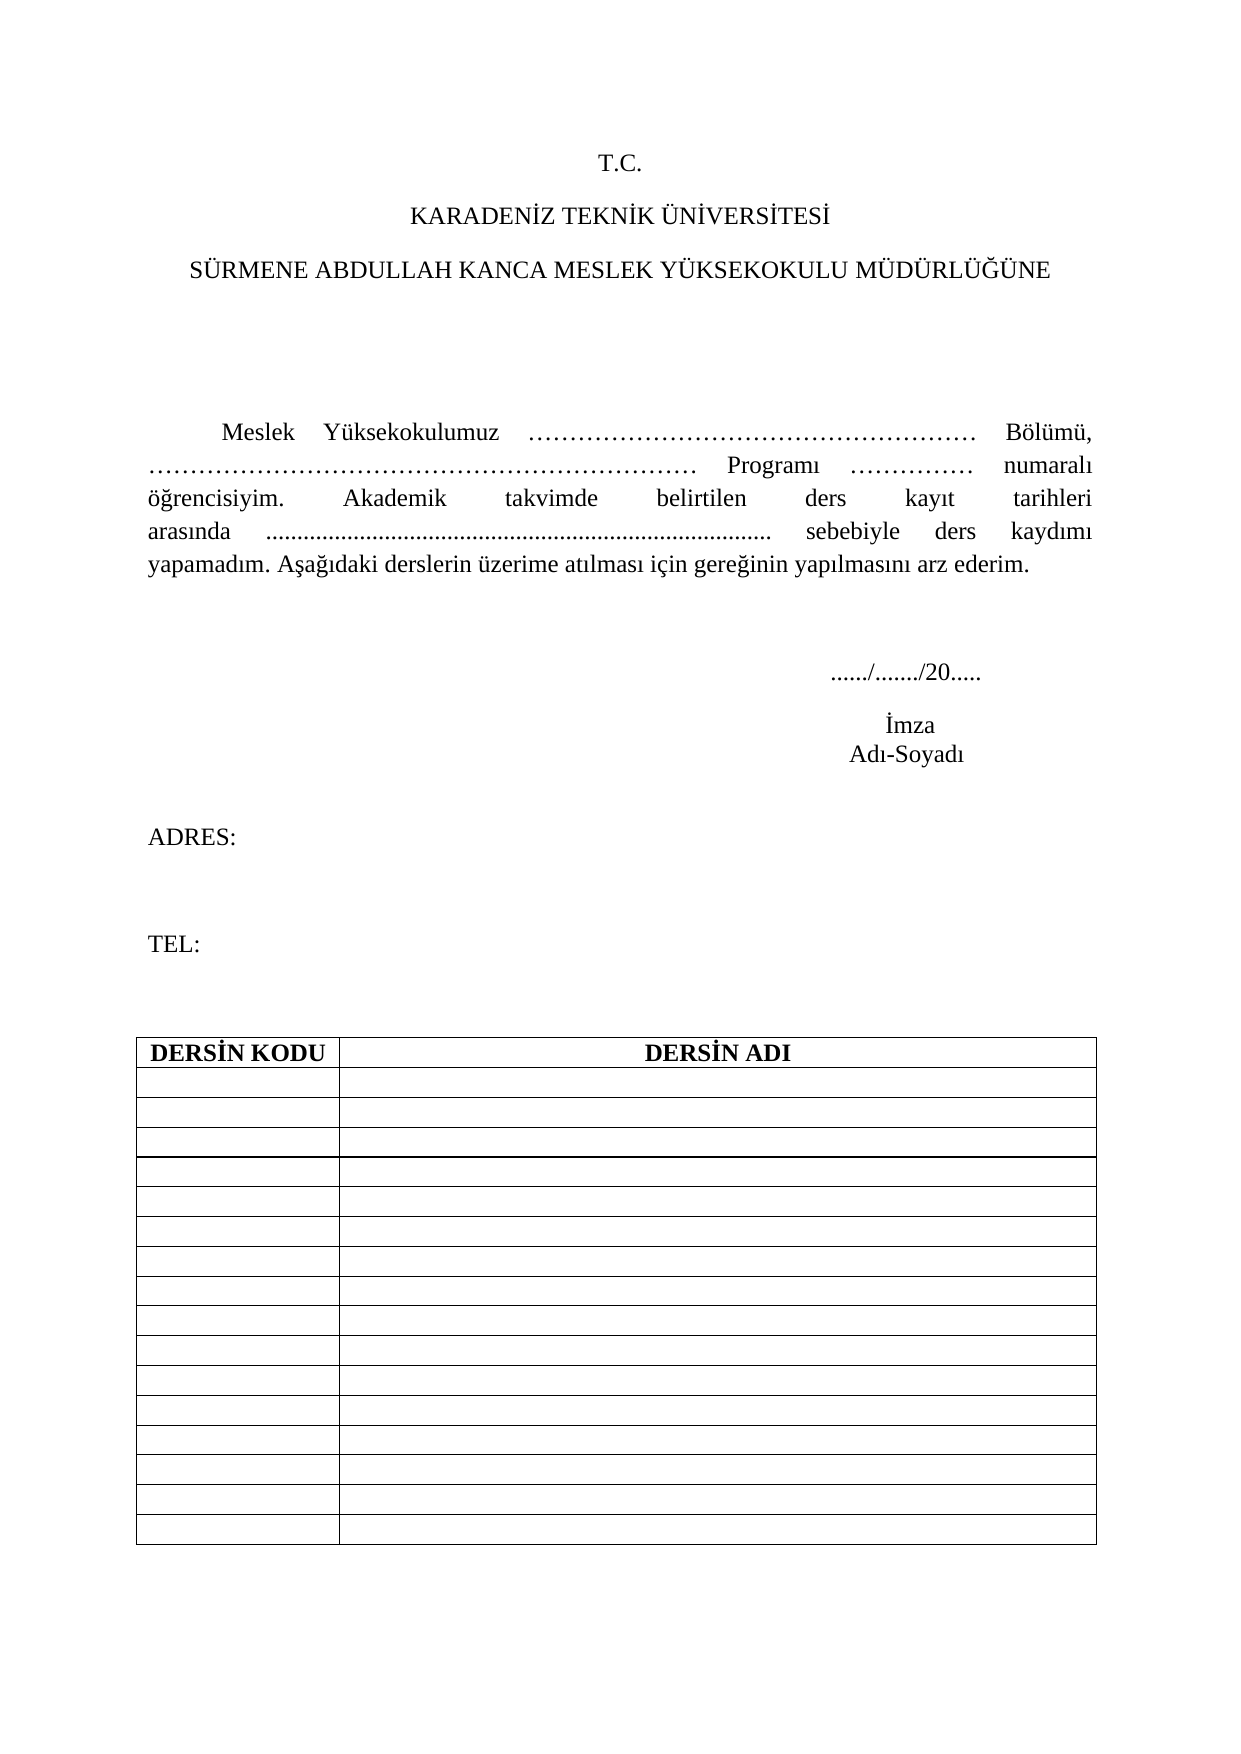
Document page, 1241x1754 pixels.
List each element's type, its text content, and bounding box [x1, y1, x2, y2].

table_cell [137, 1098, 339, 1127]
table_cell [137, 1217, 339, 1246]
table_cell [137, 1426, 339, 1454]
text TEL: [148, 929, 1093, 958]
table_cell [137, 1336, 339, 1365]
table_cell [340, 1158, 1096, 1186]
table_cell [340, 1306, 1096, 1335]
table_cell [137, 1396, 339, 1424]
table_cell [137, 1366, 339, 1395]
table_cell [137, 1247, 339, 1276]
table_cell [340, 1366, 1096, 1395]
table_cell [340, 1128, 1096, 1156]
table_cell [137, 1128, 339, 1156]
table_cell [137, 1187, 339, 1216]
table_cell [340, 1068, 1096, 1097]
table_cell [340, 1515, 1096, 1544]
text İmza [148, 711, 1093, 739]
text SÜRMENE ABDULLAH KANCA MESLEK YÜKSEKOKULU MÜDÜRLÜĞÜNE [148, 255, 1093, 284]
table_cell [137, 1455, 339, 1484]
text T.C. [148, 148, 1093, 176]
table_cell [340, 1247, 1096, 1276]
table_cell [340, 1396, 1096, 1424]
table_header DERSİN ADI [340, 1038, 1096, 1067]
table_cell [137, 1515, 339, 1544]
table_cell [137, 1277, 339, 1305]
text ....../......./20..... [148, 657, 1093, 685]
table_cell [340, 1426, 1096, 1454]
text KARADENİZ TEKNİK ÜNİVERSİTESİ [148, 201, 1093, 230]
table_cell [340, 1277, 1096, 1305]
table_cell [137, 1158, 339, 1186]
table_cell [340, 1485, 1096, 1514]
table_cell [340, 1217, 1096, 1246]
table_cell [340, 1098, 1096, 1127]
table_cell [340, 1336, 1096, 1365]
table_cell [137, 1306, 339, 1335]
table_cell [137, 1068, 339, 1097]
table_cell [137, 1485, 339, 1514]
text Adı-Soyadı [148, 739, 1093, 768]
text Meslek Yüksekokulumuz ……………………………………………… Bölümü, ………………………………………………………… Programı …………… numaralı öğrencisiyim. Akademik takvimde belirtilen ders kayıt tarihleri arasında ................................................................................. sebebiyle ders kaydımı yapamadım. Aşağıdaki derslerin üzerime atılması için gereğinin yapılmasını arz ederim. [148, 417, 1093, 578]
table_cell [340, 1187, 1096, 1216]
table_header DERSİN KODU [137, 1038, 339, 1067]
text ADRES: [148, 822, 1093, 851]
table_cell [340, 1455, 1096, 1484]
